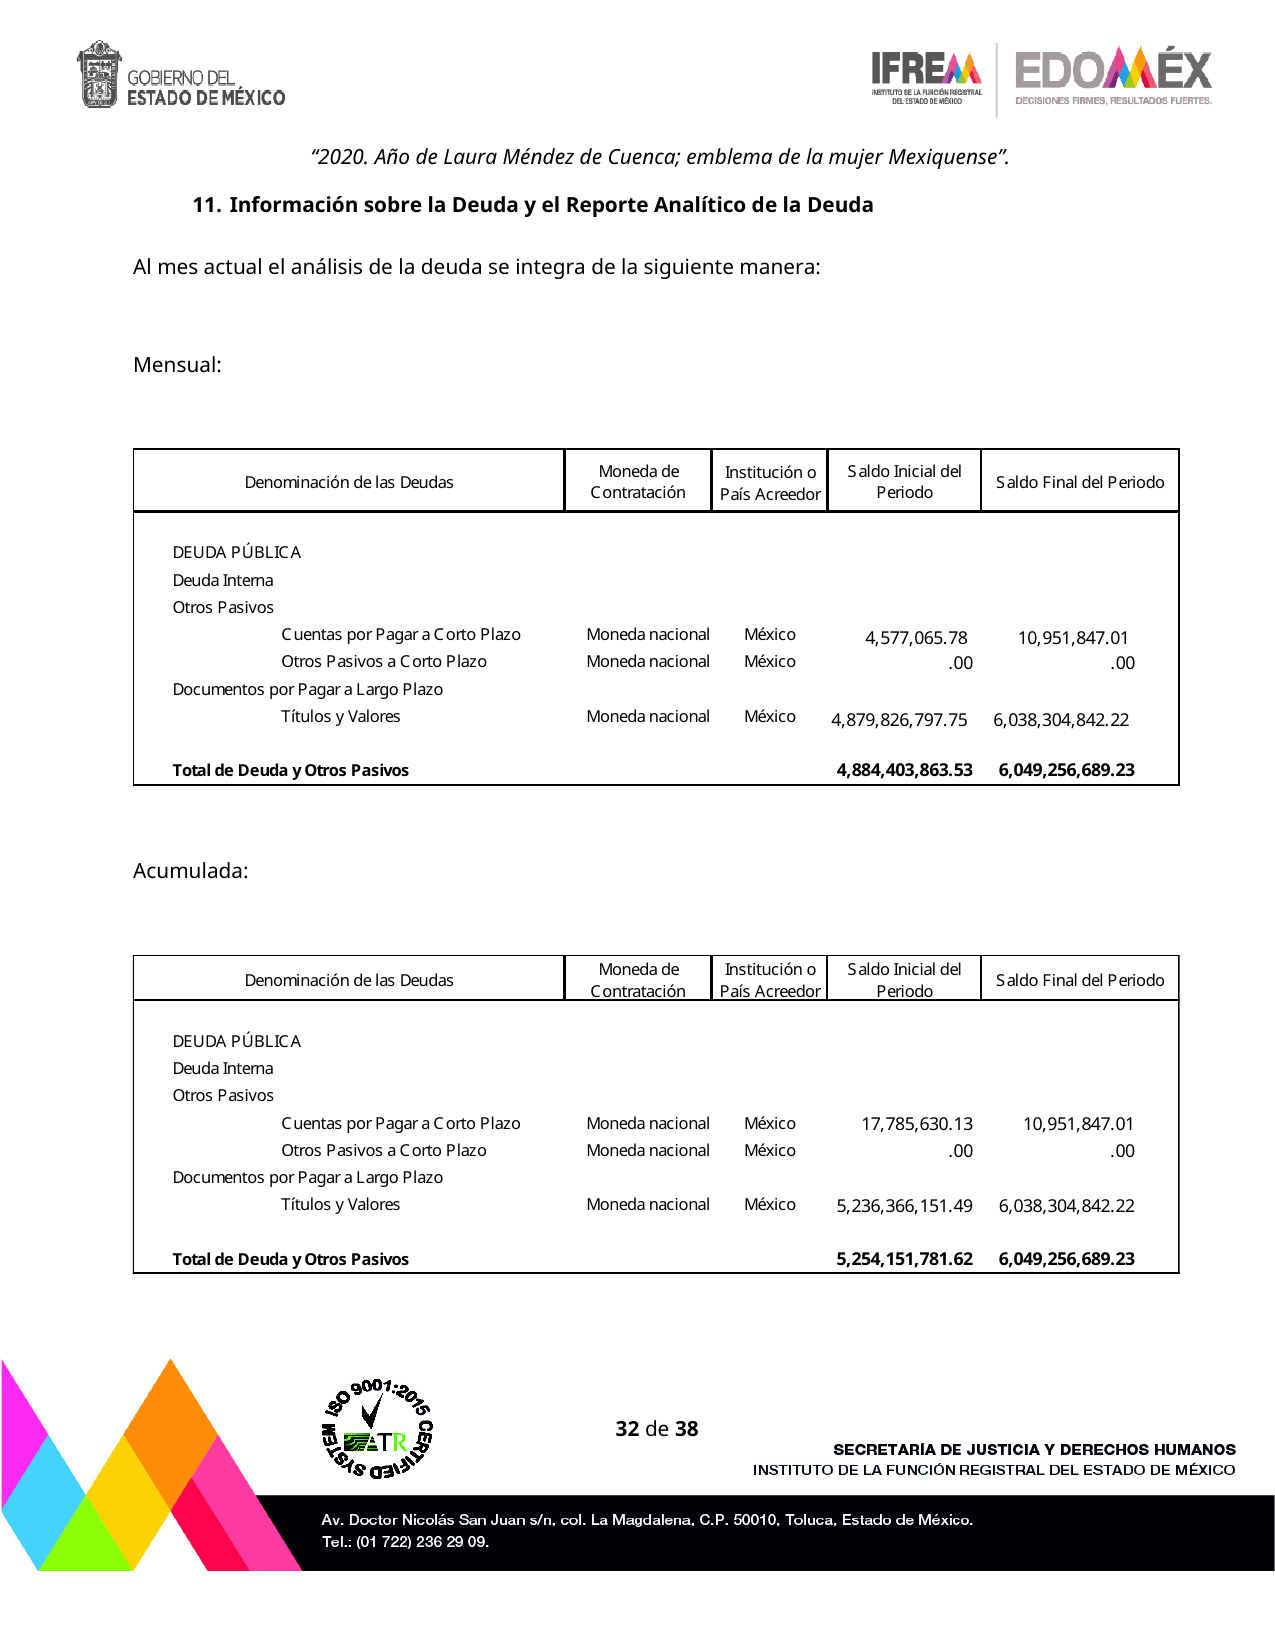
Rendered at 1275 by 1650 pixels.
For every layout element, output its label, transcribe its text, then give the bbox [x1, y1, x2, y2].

text Al mes actual el análisis de la deuda se integra de la siguiente manera: [133, 252, 1181, 280]
picture [34, 26, 1242, 135]
text Acumulada: [133, 857, 1181, 885]
list Información sobre la Deuda y el Reporte Analítico de la Deuda [192, 191, 1181, 219]
picture [1, 1338, 1275, 1571]
text Mensual: [133, 350, 1181, 379]
